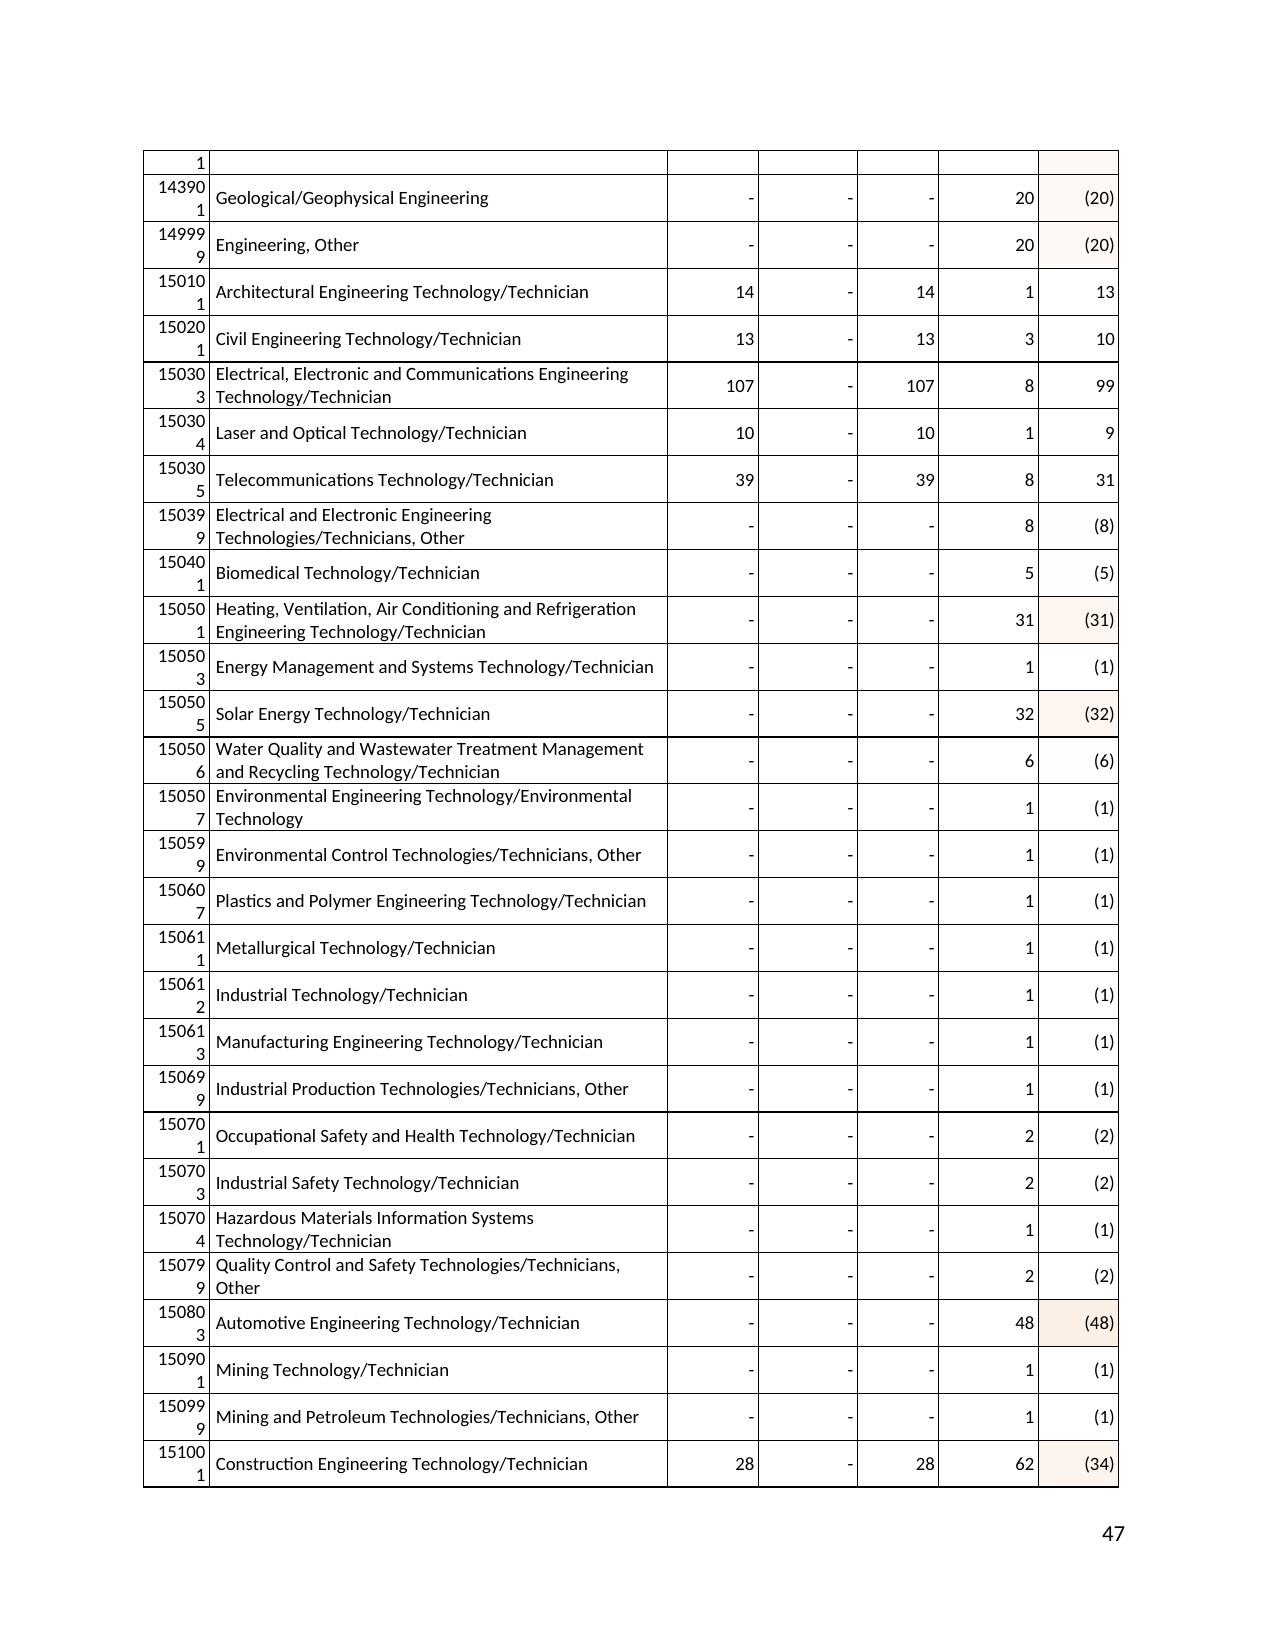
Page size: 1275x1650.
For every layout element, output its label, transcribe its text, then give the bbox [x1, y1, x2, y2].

table_cell 150599 [144, 831, 209, 877]
table_cell 20 [939, 222, 1038, 268]
table_cell - [668, 1347, 758, 1393]
table_cell 14 [668, 269, 758, 314]
table_cell (48) [1039, 1300, 1118, 1346]
table_cell - [668, 878, 758, 924]
table_cell 31 [939, 597, 1038, 643]
table_cell 150303 [144, 363, 209, 408]
table_cell - [668, 738, 758, 783]
table_cell (31) [1039, 597, 1118, 643]
table_cell 150611 [144, 925, 209, 971]
table_cell - [759, 1019, 857, 1064]
table_cell 150506 [144, 738, 209, 783]
table_cell Construction Engineering Technology/Technician [210, 1441, 667, 1486]
table_cell - [668, 151, 758, 174]
table_cell 150799 [144, 1253, 209, 1299]
table_cell - [668, 644, 758, 689]
table_cell 1 [939, 644, 1038, 689]
table_cell 48 [939, 1300, 1038, 1346]
table_cell - [858, 1113, 938, 1158]
table_cell 151001 [144, 1441, 209, 1486]
table_cell (8) [1039, 503, 1118, 549]
table_cell 150612 [144, 972, 209, 1018]
table_cell 8 [939, 503, 1038, 549]
table_cell 1 [939, 1066, 1038, 1111]
table_cell 150803 [144, 1300, 209, 1346]
table_cell - [858, 1159, 938, 1205]
table_cell - [858, 550, 938, 596]
table_cell - [668, 972, 758, 1018]
table_cell - [759, 738, 857, 783]
table_cell - [759, 1066, 857, 1111]
table_cell Manufacturing Engineering Technology/Technician [210, 1019, 667, 1064]
table_cell (32) [1039, 691, 1118, 736]
table_cell 1 [939, 878, 1038, 924]
table_cell 39 [858, 456, 938, 502]
table_cell 13 [1039, 269, 1118, 314]
table_cell - [759, 269, 857, 314]
table_cell 39 [668, 456, 758, 502]
table_cell Industrial Technology/Technician [210, 972, 667, 1018]
table_cell 150507 [144, 784, 209, 830]
table_cell 150699 [144, 1066, 209, 1111]
table_cell 150503 [144, 644, 209, 689]
table_cell 8 [939, 456, 1038, 502]
table_cell - [759, 456, 857, 502]
table_cell 1 [939, 831, 1038, 877]
table_cell 99 [1039, 363, 1118, 408]
table_cell - [759, 175, 857, 221]
table_cell - [759, 925, 857, 971]
table_cell 1 [939, 409, 1038, 455]
table_cell - [858, 972, 938, 1018]
table_cell - [858, 1253, 938, 1299]
table_cell 1 [939, 269, 1038, 314]
table_cell - [759, 409, 857, 455]
table_cell - [759, 151, 857, 174]
table_cell - [858, 784, 938, 830]
table_cell 3 [939, 316, 1038, 361]
table_cell 1 [939, 925, 1038, 971]
table_cell - [858, 1066, 938, 1111]
table_cell - [759, 363, 857, 408]
table_cell 10 [858, 409, 938, 455]
table_cell Heating, Ventilation, Air Conditioning and Refrigeration Engineering Technology/Technician [210, 597, 667, 643]
table_cell Industrial Safety Technology/Technician [210, 1159, 667, 1205]
table_cell 31 [1039, 456, 1118, 502]
table_cell Solar Energy Technology/Technician [210, 691, 667, 736]
table_cell 143801 [144, 151, 209, 174]
table_cell (2) [1039, 1113, 1118, 1158]
table_cell (20) [1039, 175, 1118, 221]
table_cell 9 [1039, 409, 1118, 455]
table_cell Biomedical Technology/Technician [210, 550, 667, 596]
table_cell 150501 [144, 597, 209, 643]
table_cell - [858, 878, 938, 924]
table_cell (1) [1039, 878, 1118, 924]
table_cell - [759, 1159, 857, 1205]
table_cell - [759, 222, 857, 268]
table_cell Telecommunications Technology/Technician [210, 456, 667, 502]
table_cell - [668, 175, 758, 221]
table_cell Metallurgical Technology/Technician [210, 925, 667, 971]
table_cell - [759, 784, 857, 830]
table_cell (1) [1039, 644, 1118, 689]
table_cell 28 [858, 1441, 938, 1486]
table_cell (1) [1039, 784, 1118, 830]
table_cell - [759, 644, 857, 689]
table_cell - [858, 1206, 938, 1252]
table_cell - [858, 1019, 938, 1064]
table_cell 150613 [144, 1019, 209, 1064]
table_cell - [668, 1066, 758, 1111]
table_cell - [668, 1394, 758, 1439]
table_cell (6) [1039, 738, 1118, 783]
table_cell (1) [1039, 1019, 1118, 1064]
table_cell Geological/Geophysical Engineering [210, 175, 667, 221]
table_cell - [759, 878, 857, 924]
table_cell - [858, 925, 938, 971]
table_cell (5) [1039, 550, 1118, 596]
table_cell - [668, 831, 758, 877]
table_cell Electrical, Electronic and Communications Engineering Technology/Technician [210, 363, 667, 408]
table_cell 150201 [144, 316, 209, 361]
table_cell 1 [939, 1347, 1038, 1393]
table_cell 1 [939, 1206, 1038, 1252]
table_cell 28 [668, 1441, 758, 1486]
table_cell 150704 [144, 1206, 209, 1252]
table_cell - [668, 1159, 758, 1205]
table_cell - [858, 597, 938, 643]
table_cell (1) [1039, 972, 1118, 1018]
table_cell 150505 [144, 691, 209, 736]
table_cell 2 [939, 1113, 1038, 1158]
table_cell (1) [1039, 831, 1118, 877]
table_cell - [668, 1019, 758, 1064]
table_cell 20 [939, 175, 1038, 221]
table_cell Plastics and Polymer Engineering Technology/Technician [210, 878, 667, 924]
table_cell 150401 [144, 550, 209, 596]
table_cell 10 [668, 409, 758, 455]
table_cell Quality Control and Safety Technologies/Technicians, Other [210, 1253, 667, 1299]
table_cell 2 [939, 1159, 1038, 1205]
table_cell - [759, 1347, 857, 1393]
table_cell - [759, 550, 857, 596]
table_cell Laser and Optical Technology/Technician [210, 409, 667, 455]
table_cell Environmental Engineering Technology/Environmental Technology [210, 784, 667, 830]
table_cell - [668, 222, 758, 268]
table_cell Hazardous Materials Information Systems Technology/Technician [210, 1206, 667, 1252]
table_cell - [759, 831, 857, 877]
table_cell - [858, 1347, 938, 1393]
table_cell - [759, 597, 857, 643]
table_cell 5 [939, 550, 1038, 596]
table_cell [210, 151, 667, 174]
table_cell - [759, 972, 857, 1018]
table_cell 150304 [144, 409, 209, 455]
table_cell (1) [1039, 1066, 1118, 1111]
table_cell - [668, 784, 758, 830]
table_cell Environmental Control Technologies/Technicians, Other [210, 831, 667, 877]
table_cell (34) [1039, 1441, 1118, 1486]
table_cell - [759, 1206, 857, 1252]
table_cell Engineering, Other [210, 222, 667, 268]
table_cell Mining Technology/Technician [210, 1347, 667, 1393]
table_cell - [668, 503, 758, 549]
table_cell Water Quality and Wastewater Treatment Management and Recycling Technology/Technician [210, 738, 667, 783]
table_cell - [668, 550, 758, 596]
table_cell (2) [1039, 1253, 1118, 1299]
table_cell 6 [939, 738, 1038, 783]
table_cell - [858, 738, 938, 783]
table_cell (20) [1039, 151, 1118, 174]
table_cell - [858, 831, 938, 877]
table_cell - [759, 316, 857, 361]
table_cell - [858, 503, 938, 549]
table_cell Energy Management and Systems Technology/Technician [210, 644, 667, 689]
table_cell - [858, 1300, 938, 1346]
table_cell 150305 [144, 456, 209, 502]
table_cell - [759, 691, 857, 736]
table_cell - [668, 597, 758, 643]
table_cell 20 [939, 151, 1038, 174]
table_cell 1 [939, 972, 1038, 1018]
table_cell - [668, 925, 758, 971]
table_cell 149999 [144, 222, 209, 268]
table_cell 150101 [144, 269, 209, 314]
table_cell - [668, 1113, 758, 1158]
table_cell - [668, 1300, 758, 1346]
table_cell 62 [939, 1441, 1038, 1486]
table_cell 1 [939, 784, 1038, 830]
table_cell (2) [1039, 1159, 1118, 1205]
table_cell 150607 [144, 878, 209, 924]
table_cell (1) [1039, 1347, 1118, 1393]
table_cell 1 [939, 1394, 1038, 1439]
table_cell 13 [668, 316, 758, 361]
table_cell Electrical and Electronic Engineering Technologies/Technicians, Other [210, 503, 667, 549]
table_cell 2 [939, 1253, 1038, 1299]
table_cell - [668, 1253, 758, 1299]
table_cell - [759, 1113, 857, 1158]
table_cell 1 [939, 1019, 1038, 1064]
table_cell 150901 [144, 1347, 209, 1393]
table_cell 107 [858, 363, 938, 408]
table_cell - [668, 691, 758, 736]
table_cell - [858, 175, 938, 221]
table_cell 10 [1039, 316, 1118, 361]
table_cell 150999 [144, 1394, 209, 1439]
table_cell 32 [939, 691, 1038, 736]
table_cell 13 [858, 316, 938, 361]
table_cell Mining and Petroleum Technologies/Technicians, Other [210, 1394, 667, 1439]
table_cell Architectural Engineering Technology/Technician [210, 269, 667, 314]
table_cell - [759, 1394, 857, 1439]
table_cell - [858, 151, 938, 174]
table_cell 150701 [144, 1113, 209, 1158]
table_cell - [759, 1441, 857, 1486]
table_cell 143901 [144, 175, 209, 221]
table_cell - [858, 222, 938, 268]
table_cell - [858, 644, 938, 689]
table_cell - [858, 691, 938, 736]
table_cell (1) [1039, 925, 1118, 971]
table_cell Industrial Production Technologies/Technicians, Other [210, 1066, 667, 1111]
table_cell Automotive Engineering Technology/Technician [210, 1300, 667, 1346]
table_cell - [759, 1253, 857, 1299]
table_cell (1) [1039, 1394, 1118, 1439]
table_cell - [759, 503, 857, 549]
table_cell 107 [668, 363, 758, 408]
table_cell 150703 [144, 1159, 209, 1205]
table_cell - [759, 1300, 857, 1346]
table_cell Civil Engineering Technology/Technician [210, 316, 667, 361]
table_cell Occupational Safety and Health Technology/Technician [210, 1113, 667, 1158]
table_cell - [858, 1394, 938, 1439]
table_cell (1) [1039, 1206, 1118, 1252]
table_cell (20) [1039, 222, 1118, 268]
table_cell 8 [939, 363, 1038, 408]
table_cell - [668, 1206, 758, 1252]
table_cell 150399 [144, 503, 209, 549]
table_cell 14 [858, 269, 938, 314]
